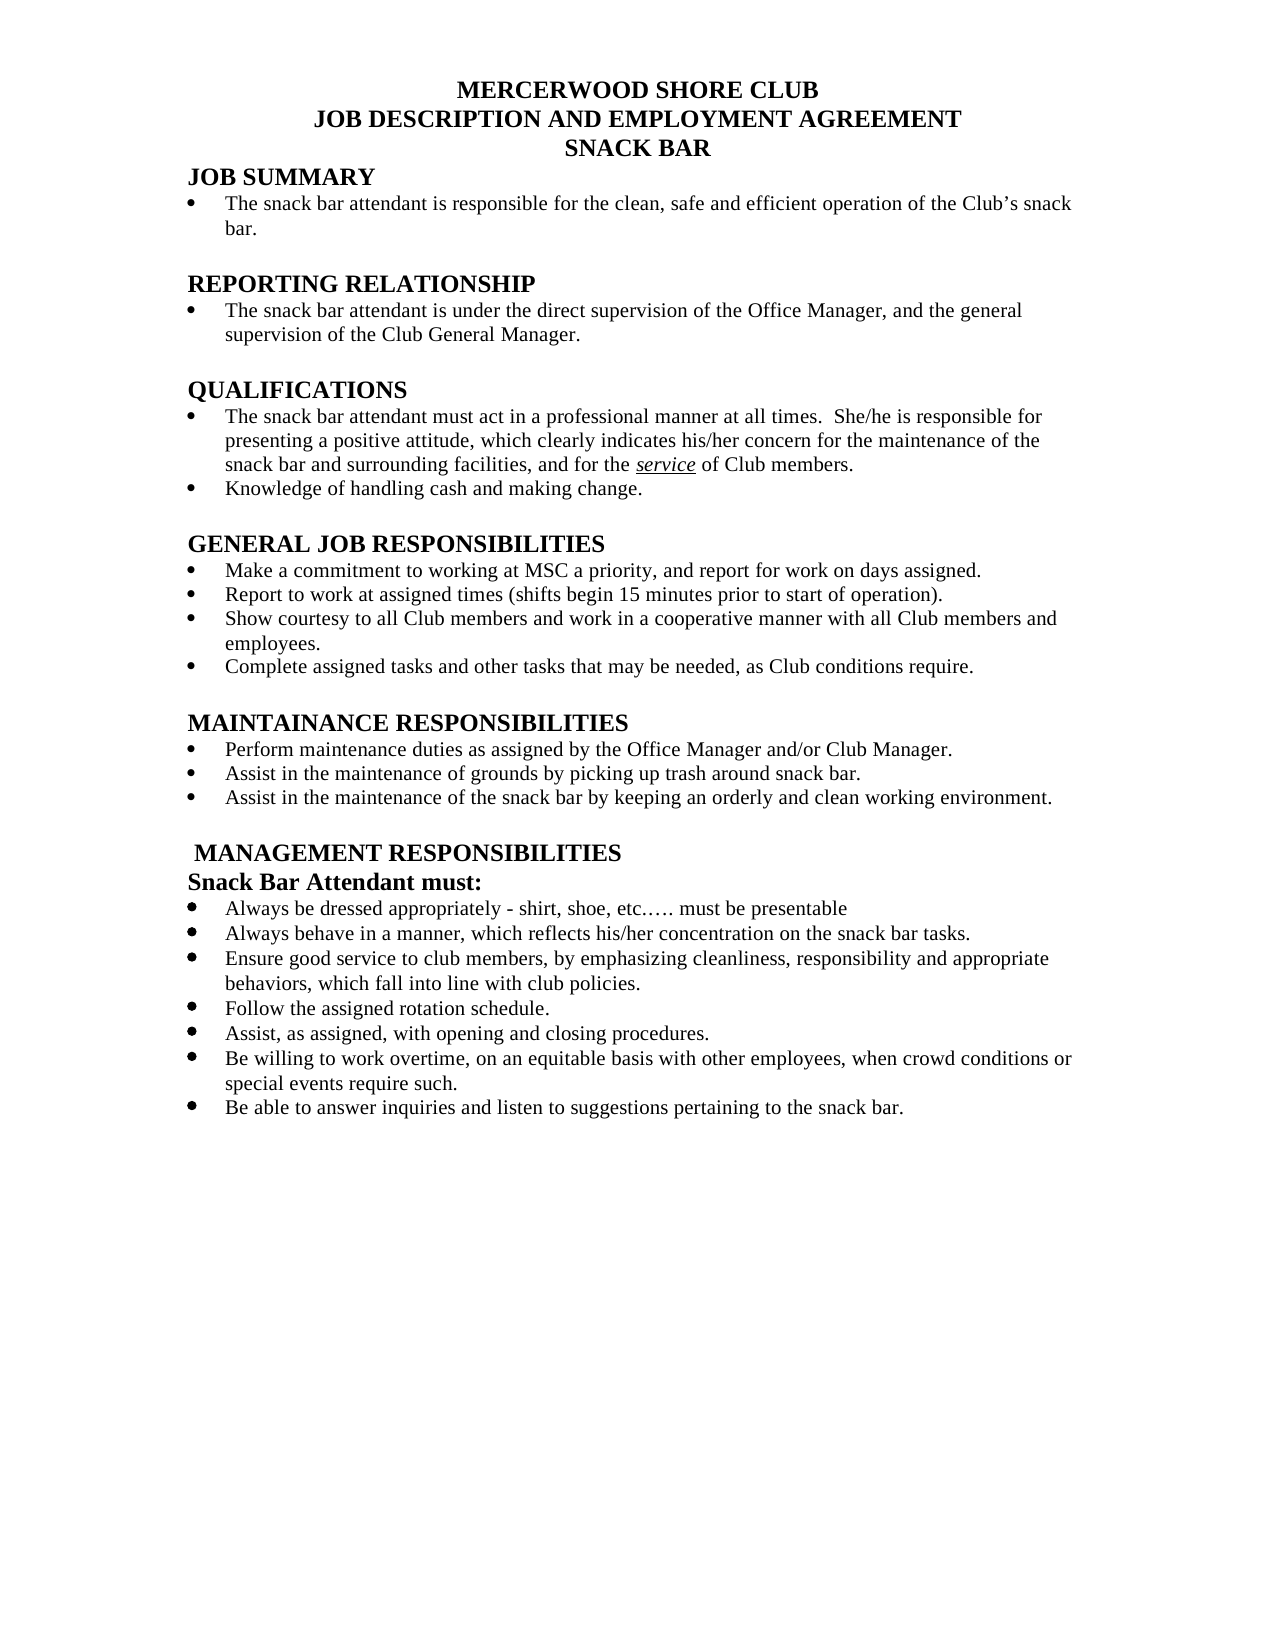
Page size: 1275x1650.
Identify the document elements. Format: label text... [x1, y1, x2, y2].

text MAINTAINANCE RESPONSIBILITIES [187, 707, 1087, 737]
text QUALIFICATIONS [187, 375, 1087, 404]
text JOB SUMMARY [187, 162, 1087, 191]
list Assist in the maintenance of grounds by picking up trash around snack bar. [187, 761, 1087, 785]
list Assist in the maintenance of the snack bar by keeping an orderly and clean working environment. [187, 785, 1087, 809]
list Perform maintenance duties as assigned by the Office Manager and/or Club Manager. [187, 737, 1087, 761]
list The snack bar attendant must act in a professional manner at all times. She/he is responsible for presenting a positive attitude, which clearly indicates his/her concern for the maintenance of the snack bar and surrounding facilities, and for the service of Club members. [187, 404, 1087, 476]
list Show courtesy to all Club members and work in a cooperative manner with all Club members and employees. [187, 606, 1087, 654]
text Snack Bar Attendant must: [187, 867, 1087, 896]
list Be able to answer inquiries and listen to suggestions pertaining to the snack bar. [187, 1095, 1087, 1120]
list Be willing to work overtime, on an equitable basis with other employees, when crowd conditions or special events require such. [187, 1046, 1087, 1095]
list Ensure good service to club members, by emphasizing cleanliness, responsibility and appropriate behaviors, which fall into line with club policies. [187, 946, 1087, 995]
list The snack bar attendant is under the direct supervision of the Office Manager, and the general supervision of the Club General Manager. [187, 297, 1087, 346]
list Always be dressed appropriately - shirt, shoe, etc.…. must be presentable [187, 896, 1087, 921]
text MANAGEMENT RESPONSIBILITIES [187, 838, 1087, 867]
text REPORTING RELATIONSHIP [187, 268, 1087, 297]
list Complete assigned tasks and other tasks that may be needed, as Club conditions require. [187, 654, 1087, 678]
list Make a commitment to working at MSC a priority, and report for work on days assigned. [187, 558, 1087, 582]
list Follow the assigned rotation schedule. [187, 995, 1087, 1020]
list Assist, as assigned, with opening and closing procedures. [187, 1020, 1087, 1046]
list Report to work at assigned times (shifts begin 15 minutes prior to start of operation). [187, 582, 1087, 606]
text GENERAL JOB RESPONSIBILITIES [187, 529, 1087, 558]
list The snack bar attendant is responsible for the clean, safe and efficient operation of the Club’s snack bar. [187, 191, 1087, 239]
list Knowledge of handling cash and making change. [187, 476, 1087, 500]
list Always behave in a manner, which reflects his/her concentration on the snack bar tasks. [187, 921, 1087, 946]
